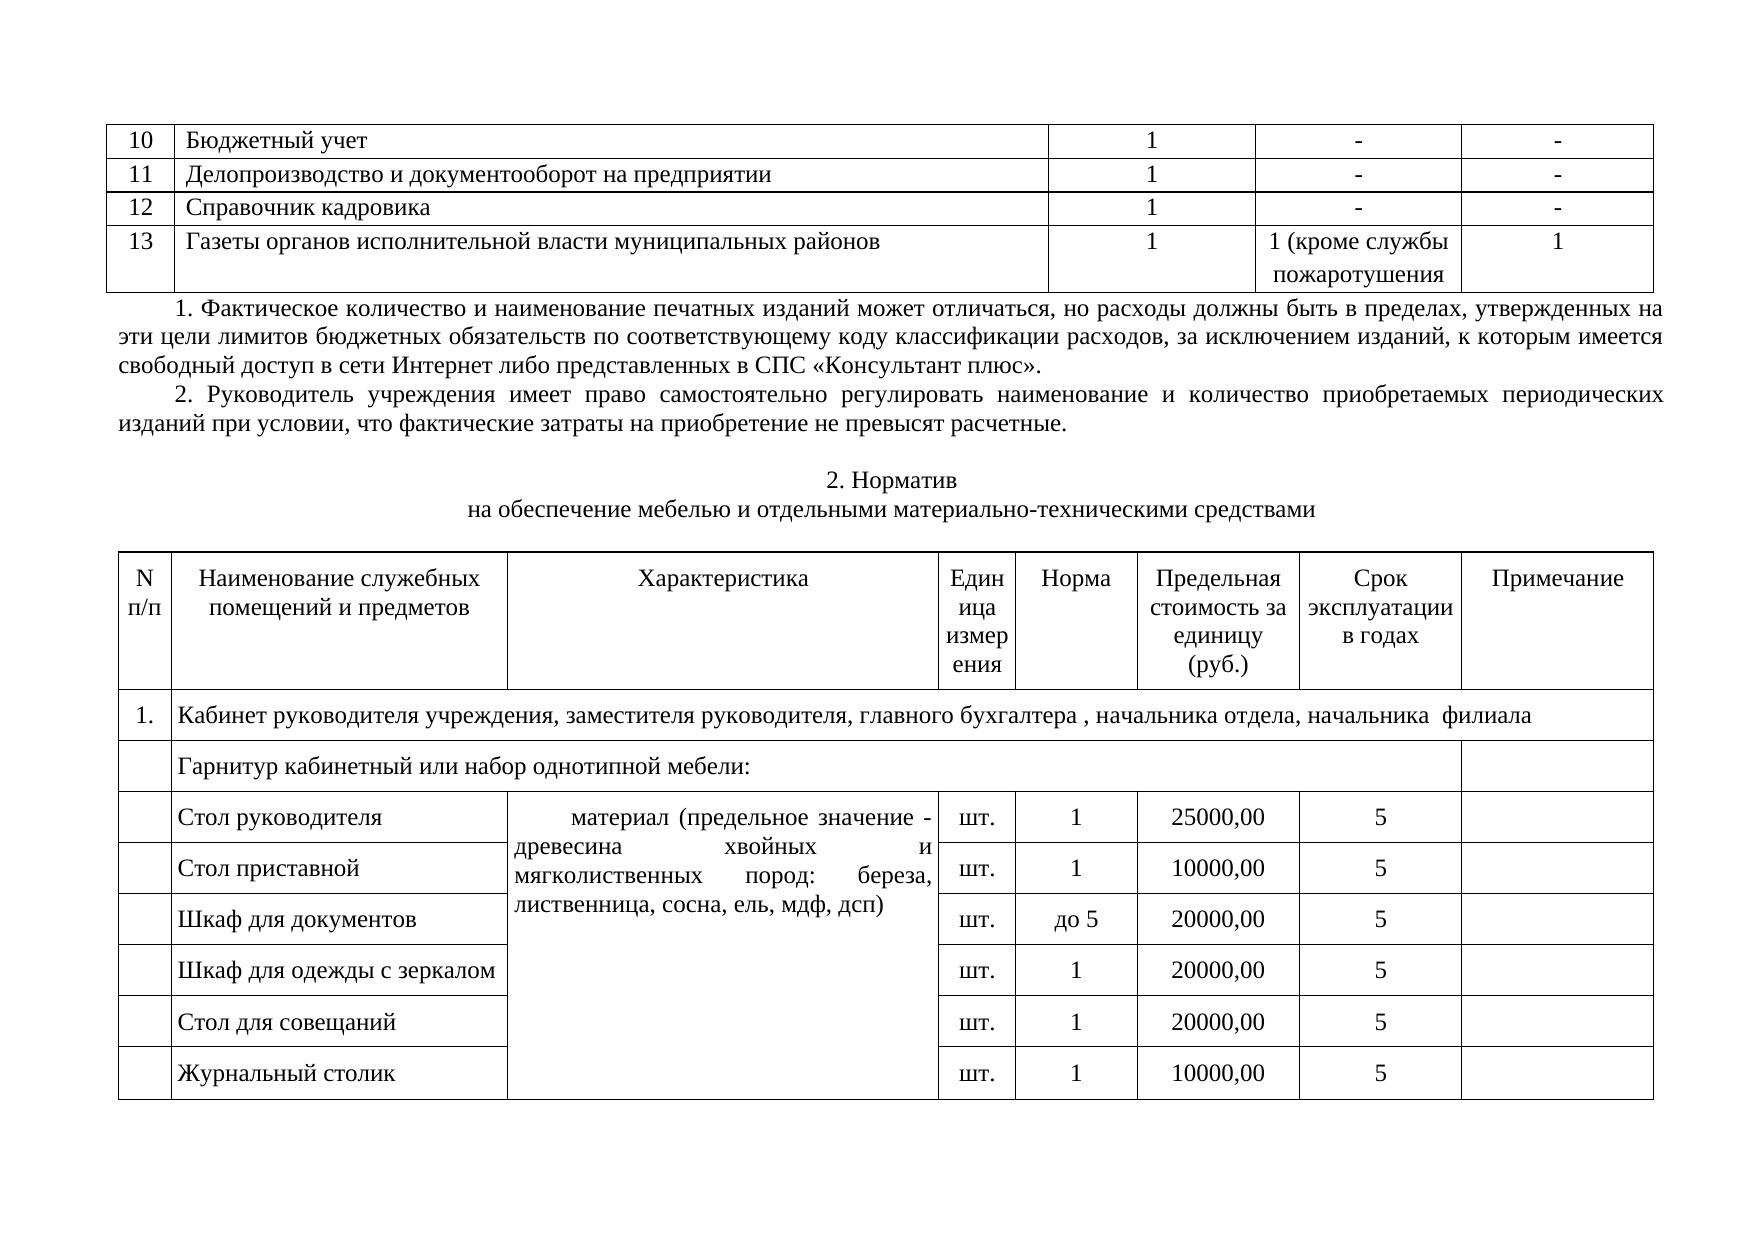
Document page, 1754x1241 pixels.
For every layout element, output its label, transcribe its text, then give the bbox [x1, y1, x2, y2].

table_cell 12 [107, 193, 174, 225]
table_cell Стол руководителя [172, 792, 507, 842]
table_cell 5 [1300, 996, 1461, 1046]
table_cell 20000,00 [1138, 894, 1299, 944]
table_cell Гарнитур кабинетный или набор однотипной мебели: [172, 741, 1461, 791]
table_header Единица измерения [939, 553, 1015, 689]
table_cell до 5 [1016, 894, 1137, 944]
table_cell [1462, 945, 1653, 995]
table_cell [1462, 741, 1653, 791]
table_header Примечание [1462, 553, 1653, 689]
table_cell Шкаф для документов [172, 894, 507, 944]
text 2. Руководитель учреждения имеет право самостоятельно регулировать наименование и количество приобретаемых периодических изданий при условии, что фактические затраты на приобретение не превысят расчетные. [118, 379, 1665, 436]
table_cell 1 [1016, 945, 1137, 995]
table_cell 1 [1049, 125, 1255, 158]
table_cell шт. [939, 894, 1015, 944]
table_cell Стол приставной [172, 843, 507, 893]
table_cell [119, 894, 171, 944]
table_cell [119, 843, 171, 893]
table_header Характеристика [508, 553, 938, 689]
table_cell [119, 996, 171, 1046]
table_cell - [1462, 193, 1653, 225]
table_cell - [1256, 125, 1461, 158]
table_cell 20000,00 [1138, 996, 1299, 1046]
table_cell Делопроизводство и документооборот на предприятии [175, 159, 1048, 191]
table_cell [1462, 792, 1653, 842]
table_cell 1 [1016, 792, 1137, 842]
table_cell - [1256, 159, 1461, 191]
table_header N п/п [119, 553, 171, 689]
table_cell 25000,00 [1138, 792, 1299, 842]
table_cell 1 (кроме службы пожаротушения [1256, 226, 1461, 292]
table_cell Бюджетный учет [175, 125, 1048, 158]
table_cell [1462, 843, 1653, 893]
table_cell 1. [119, 690, 171, 740]
table_cell 1 [1462, 226, 1653, 292]
table_cell 5 [1300, 1047, 1461, 1099]
table_cell 20000,00 [1138, 945, 1299, 995]
table_cell [119, 1047, 171, 1099]
table_cell - [1256, 193, 1461, 225]
table_cell 1 [1049, 159, 1255, 191]
table_cell 1 [1049, 226, 1255, 292]
table_header Предельная стоимость за единицу (руб.) [1138, 553, 1299, 689]
table_cell 10 [107, 125, 174, 158]
table_cell шт. [939, 945, 1015, 995]
table_cell 1 [1016, 1047, 1137, 1099]
table_cell Стол для совещаний [172, 996, 507, 1046]
table_cell шт. [939, 1047, 1015, 1099]
table_cell 11 [107, 159, 174, 191]
table_cell 5 [1300, 945, 1461, 995]
table_header Норма [1016, 553, 1137, 689]
title 2. Норматив [118, 465, 1665, 494]
table_cell шт. [939, 843, 1015, 893]
table_cell Газеты органов исполнительной власти муниципальных районов [175, 226, 1048, 292]
table_header Срок эксплуатации в годах [1300, 553, 1461, 689]
table_header Наименование служебных помещений и предметов [172, 553, 507, 689]
table_cell 10000,00 [1138, 1047, 1299, 1099]
table_cell - [1462, 159, 1653, 191]
table_cell Кабинет руководителя учреждения, заместителя руководителя, главного бухгалтера , начальника отдела, начальника филиала [172, 690, 1653, 740]
table_cell 1 [1049, 193, 1255, 225]
table_cell [1462, 894, 1653, 944]
table_cell 10000,00 [1138, 843, 1299, 893]
table_cell 1 [1016, 996, 1137, 1046]
table_cell Журнальный столик [172, 1047, 507, 1099]
table_cell материал (предельное значение - древесина хвойных и мягколиственных пород: береза, лиственница, сосна, ель, мдф, дсп) [508, 792, 938, 1099]
text 1. Фактическое количество и наименование печатных изданий может отличаться, но расходы должны быть в пределах, утвержденных на эти цели лимитов бюджетных обязательств по соответствующему коду классификации расходов, за исключением изданий, к которым имеется свободный доступ в сети Интернет либо представленных в СПС «Консультант плюс». [118, 293, 1665, 379]
table_cell 1 [1016, 843, 1137, 893]
table_cell 5 [1300, 894, 1461, 944]
table_cell [119, 741, 171, 791]
table_cell Шкаф для одежды с зеркалом [172, 945, 507, 995]
table_cell шт. [939, 996, 1015, 1046]
title на обеспечение мебелью и отдельными материально-техническими средствами [118, 494, 1665, 523]
table_cell [119, 792, 171, 842]
table_cell [1462, 1047, 1653, 1099]
table_cell шт. [939, 792, 1015, 842]
table_cell Справочник кадровика [175, 193, 1048, 225]
table_cell [119, 945, 171, 995]
table_cell 13 [107, 226, 174, 292]
table_cell [1462, 996, 1653, 1046]
table_cell 5 [1300, 843, 1461, 893]
table_cell - [1462, 125, 1653, 158]
table_cell 5 [1300, 792, 1461, 842]
